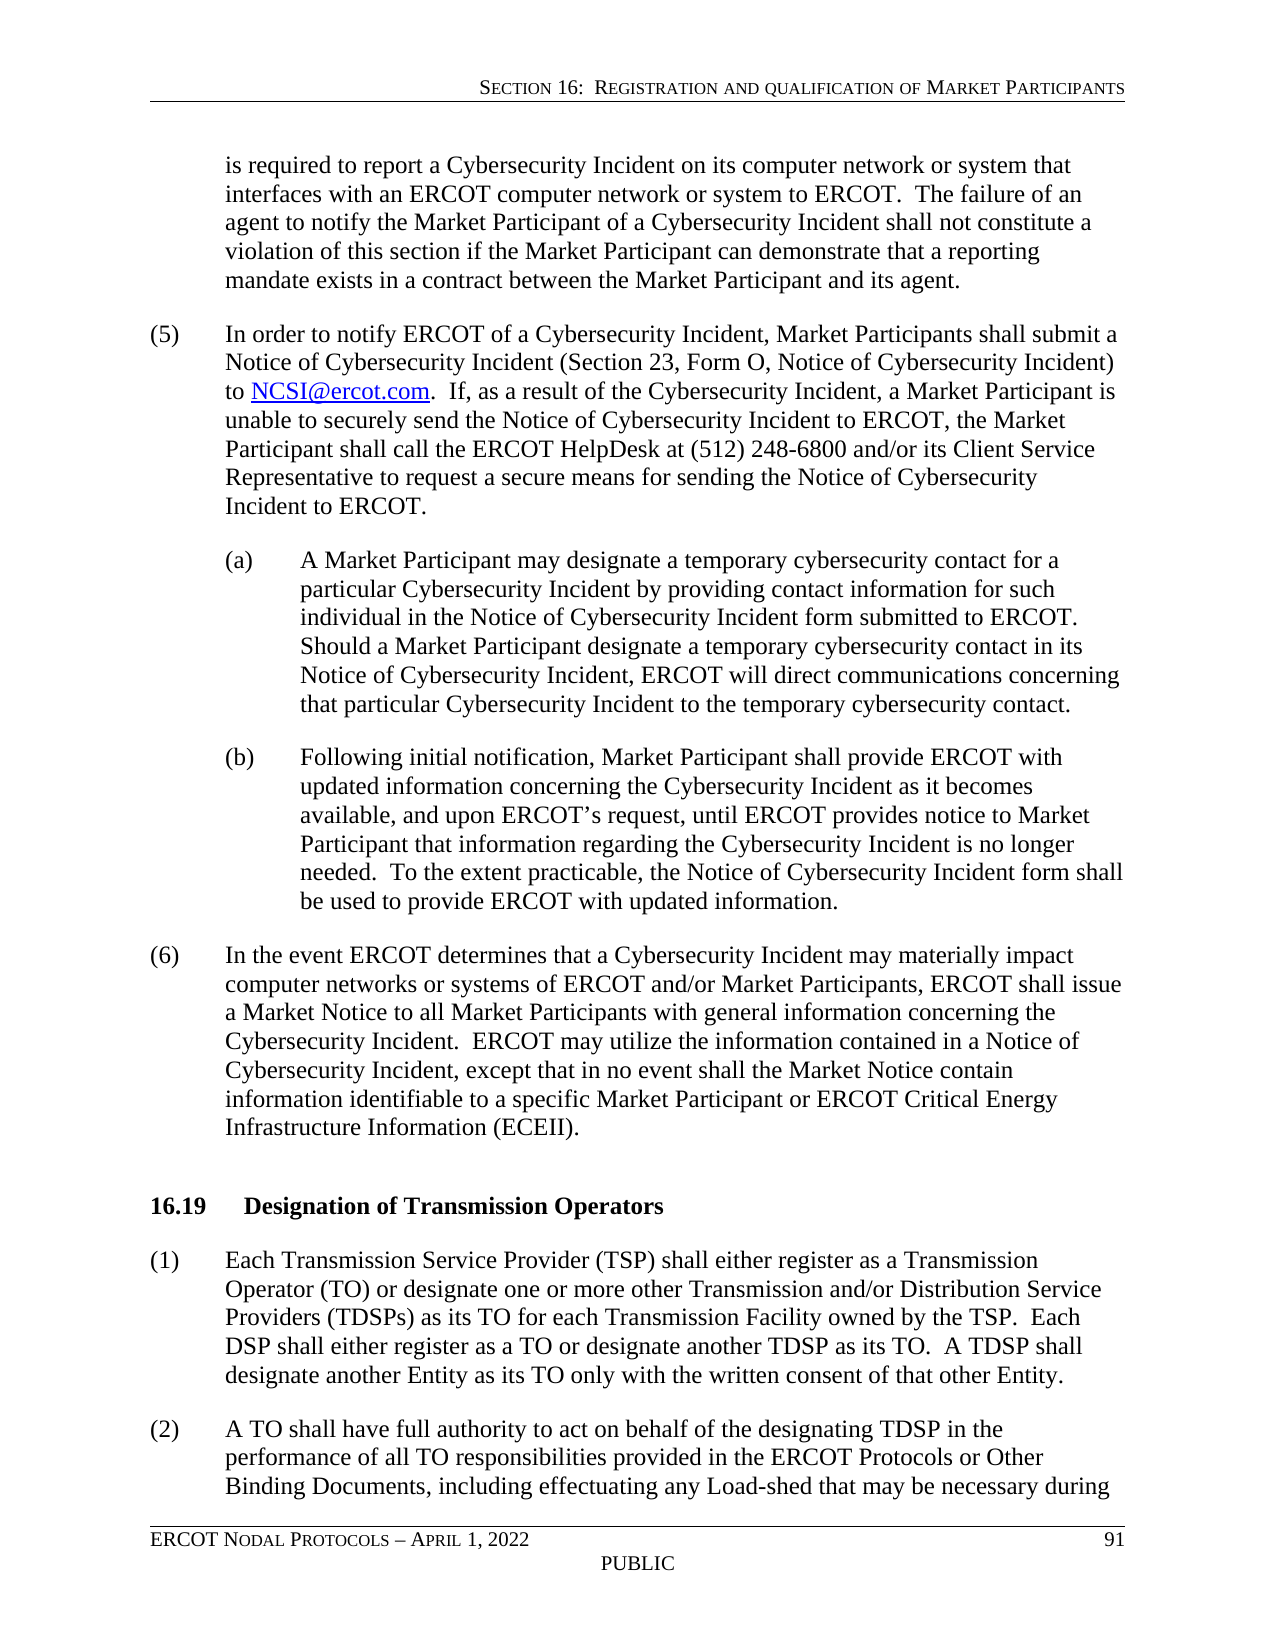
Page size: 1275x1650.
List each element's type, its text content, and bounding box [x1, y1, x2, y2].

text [150, 1414, 1125, 1500]
text (5) In order to notify ERCOT of a Cybersecurity Incident, Market Participants shall submit a Notice of Cybersecurity Incident (Section 23, Form O, Notice of Cybersecurity Incident) to NCSI@ercot.com. If, as a result of the Cybersecurity Incident, a Market Participant is unable to securely send the Notice of Cybersecurity Incident to ERCOT, the Market Participant shall call the ERCOT HelpDesk at (512) 248-6800 and/or its Client Service Representative to request a secure means for sending the Notice of Cybersecurity Incident to ERCOT. [150, 319, 1125, 520]
text 16.19 Designation of Transmission Operators [150, 1191, 1125, 1220]
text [150, 150, 1125, 294]
text (1) Each Transmission Service Provider (TSP) shall either register as a Transmission Operator (TO) or designate one or more other Transmission and/or Distribution Service Providers (TDSPs) as its TO for each Transmission Facility owned by the TSP. Each DSP shall either register as a TO or designate another TDSP as its TO. A TDSP shall designate another Entity as its TO only with the written consent of that other Entity. [150, 1245, 1125, 1389]
text (a) A Market Participant may designate a temporary cybersecurity contact for a particular Cybersecurity Incident by providing contact information for such individual in the Notice of Cybersecurity Incident form submitted to ERCOT. Should a Market Participant designate a temporary cybersecurity contact in its Notice of Cybersecurity Incident, ERCOT will direct communications concerning that particular Cybersecurity Incident to the temporary cybersecurity contact. [225, 545, 1125, 717]
text (b) Following initial notification, Market Participant shall provide ERCOT with updated information concerning the Cybersecurity Incident as it becomes available, and upon ERCOT’s request, until ERCOT provides notice to Market Participant that information regarding the Cybersecurity Incident is no longer needed. To the extent practicable, the Notice of Cybersecurity Incident form shall be used to provide ERCOT with updated information. [225, 742, 1125, 915]
text (6) In the event ERCOT determines that a Cybersecurity Incident may materially impact computer networks or systems of ERCOT and/or Market Participants, ERCOT shall issue a Market Notice to all Market Participants with general information concerning the Cybersecurity Incident. ERCOT may utilize the information contained in a Notice of Cybersecurity Incident, except that in no event shall the Market Notice contain information identifiable to a specific Market Participant or ERCOT Critical Energy Infrastructure Information (ECEII). [150, 940, 1125, 1141]
